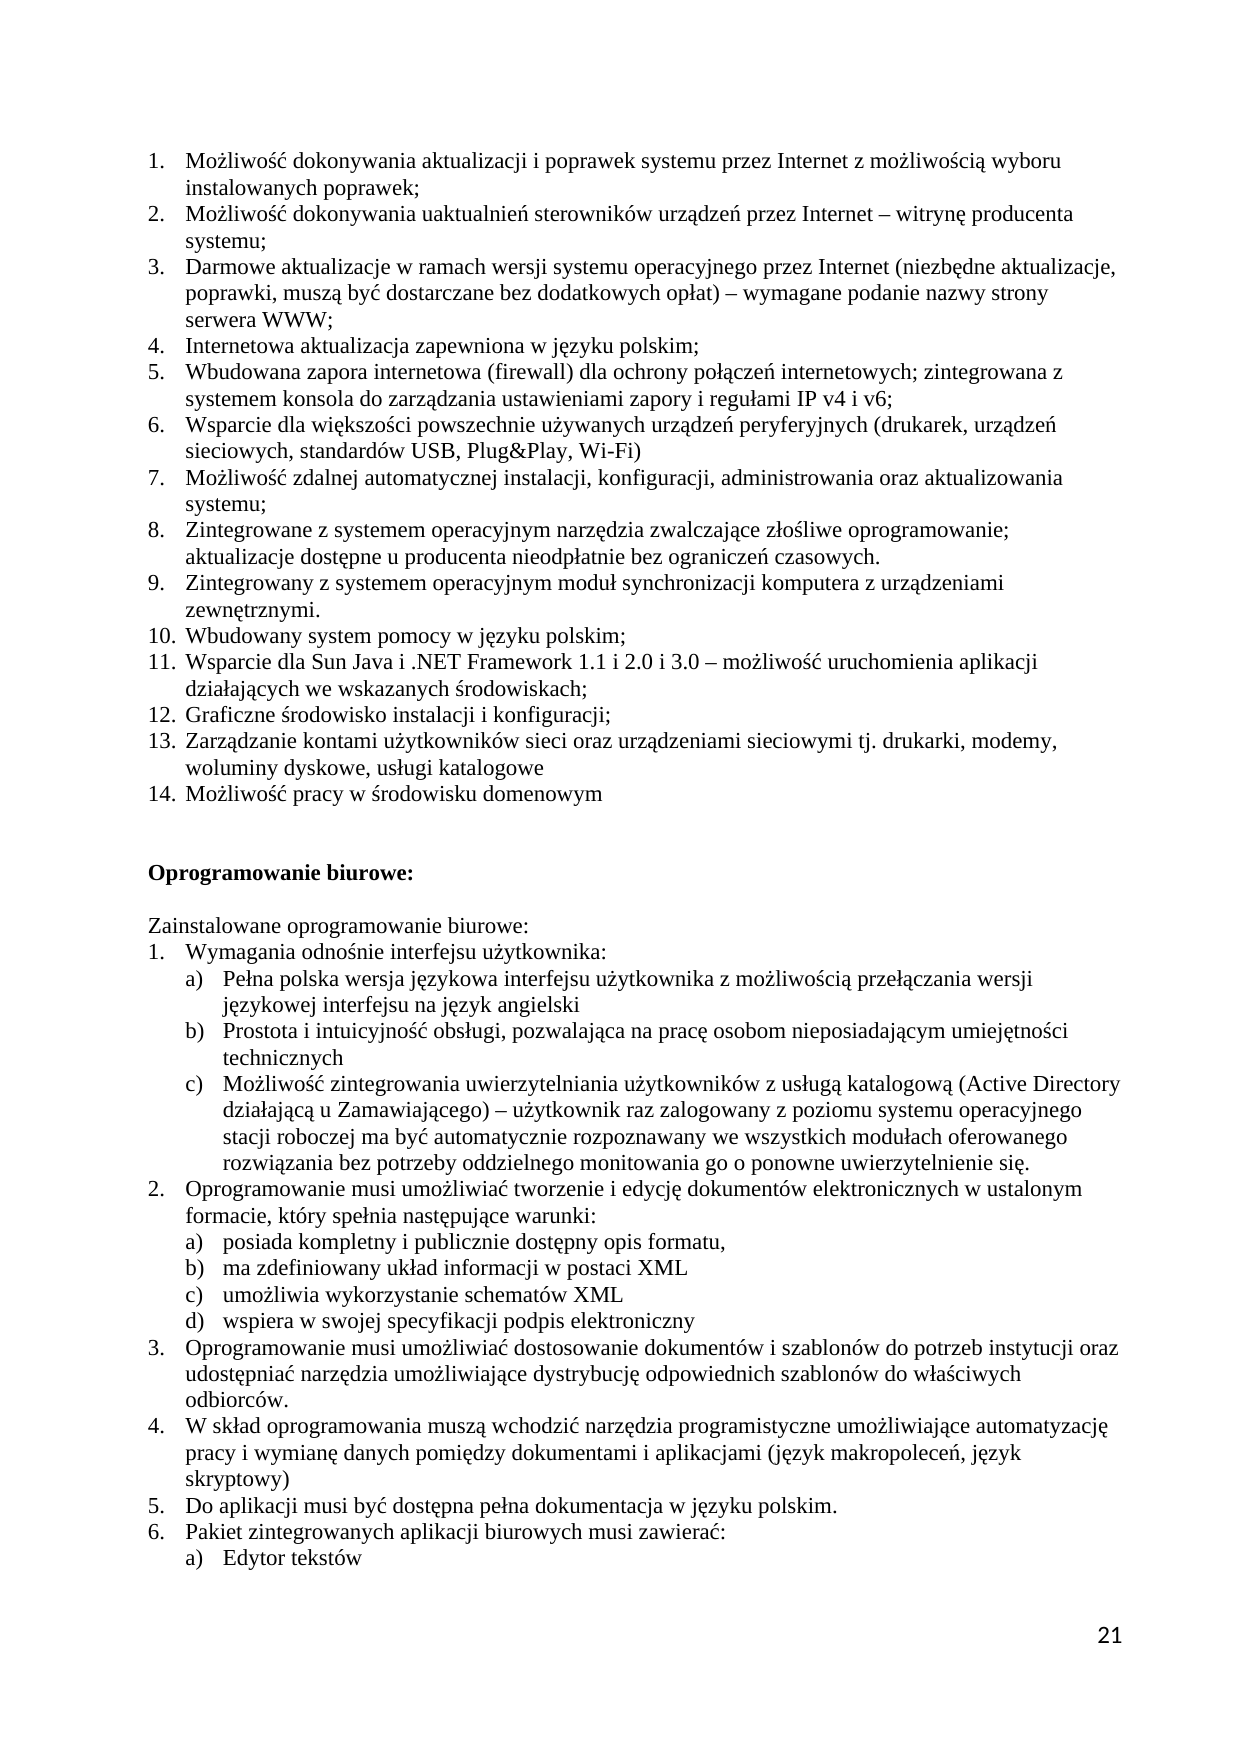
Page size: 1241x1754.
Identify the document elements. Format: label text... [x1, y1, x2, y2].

list Oprogramowanie musi umożliwiać tworzenie i edycję dokumentów elektronicznych w ustalonym formacie, który spełnia następujące warunki: [148, 1175, 1122, 1228]
list Możliwość dokonywania aktualizacji i poprawek systemu przez Internet z możliwością wyboru instalowanych poprawek; [148, 148, 1122, 200]
list Edytor tekstów [185, 1544, 1122, 1571]
list Prostota i intuicyjność obsługi, pozwalająca na pracę osobom nieposiadającym umiejętności technicznych [185, 1017, 1122, 1070]
list Zintegrowane z systemem operacyjnym narzędzia zwalczające złośliwe oprogramowanie; aktualizacje dostępne u producenta nieodpłatnie bez ograniczeń czasowych. [148, 517, 1122, 569]
text Oprogramowanie biurowe: [148, 859, 1122, 886]
list Wsparcie dla Sun Java i .NET Framework 1.1 i 2.0 i 3.0 – możliwość uruchomienia aplikacji działających we wskazanych środowiskach; [148, 648, 1122, 701]
list Pełna polska wersja językowa interfejsu użytkownika z możliwością przełączania wersji językowej interfejsu na język angielski [185, 964, 1122, 1017]
list Darmowe aktualizacje w ramach wersji systemu operacyjnego przez Internet (niezbędne aktualizacje, poprawki, muszą być dostarczane bez dodatkowych opłat) – wymagane podanie nazwy strony serwera WWW; [148, 253, 1122, 332]
list Wsparcie dla większości powszechnie używanych urządzeń peryferyjnych (drukarek, urządzeń sieciowych, standardów USB, Plug&Play, Wi-Fi) [148, 411, 1122, 464]
list Do aplikacji musi być dostępna pełna dokumentacja w języku polskim. [148, 1492, 1122, 1518]
list Możliwość zintegrowania uwierzytelniania użytkowników z usługą katalogową (Active Directory działającą u Zamawiającego) – użytkownik raz zalogowany z poziomu systemu operacyjnego stacji roboczej ma być automatycznie rozpoznawany we wszystkich modułach oferowanego rozwiązania bez potrzeby oddzielnego monitowania go o ponowne uwierzytelnienie się. [185, 1070, 1122, 1175]
list Możliwość pracy w środowisku domenowym [148, 780, 1122, 806]
list W skład oprogramowania muszą wchodzić narzędzia programistyczne umożliwiające automatyzację pracy i wymianę danych pomiędzy dokumentami i aplikacjami (język makropoleceń, język skryptowy) [148, 1413, 1122, 1492]
list umożliwia wykorzystanie schematów XML [185, 1281, 1122, 1307]
list Możliwość zdalnej automatycznej instalacji, konfiguracji, administrowania oraz aktualizowania systemu; [148, 464, 1122, 517]
list Wymagania odnośnie interfejsu użytkownika: [148, 938, 1122, 964]
list Zarządzanie kontami użytkowników sieci oraz urządzeniami sieciowymi tj. drukarki, modemy, woluminy dyskowe, usługi katalogowe [148, 727, 1122, 780]
list Wbudowany system pomocy w języku polskim; [148, 622, 1122, 648]
list ma zdefiniowany układ informacji w postaci XML [185, 1254, 1122, 1281]
list Oprogramowanie musi umożliwiać dostosowanie dokumentów i szablonów do potrzeb instytucji oraz udostępniać narzędzia umożliwiające dystrybucję odpowiednich szablonów do właściwych odbiorców. [148, 1333, 1122, 1413]
list Zintegrowany z systemem operacyjnym moduł synchronizacji komputera z urządzeniami zewnętrznymi. [148, 569, 1122, 622]
list Możliwość dokonywania uaktualnień sterowników urządzeń przez Internet – witrynę producenta systemu; [148, 200, 1122, 253]
list Pakiet zintegrowanych aplikacji biurowych musi zawierać: [148, 1518, 1122, 1544]
text Zainstalowane oprogramowanie biurowe: [148, 912, 1122, 938]
list posiada kompletny i publicznie dostępny opis formatu, [185, 1228, 1122, 1254]
list Graficzne środowisko instalacji i konfiguracji; [148, 701, 1122, 727]
list wspiera w swojej specyfikacji podpis elektroniczny [185, 1307, 1122, 1333]
list Wbudowana zapora internetowa (firewall) dla ochrony połączeń internetowych; zintegrowana z systemem konsola do zarządzania ustawieniami zapory i regułami IP v4 i v6; [148, 358, 1122, 411]
list Internetowa aktualizacja zapewniona w języku polskim; [148, 332, 1122, 358]
